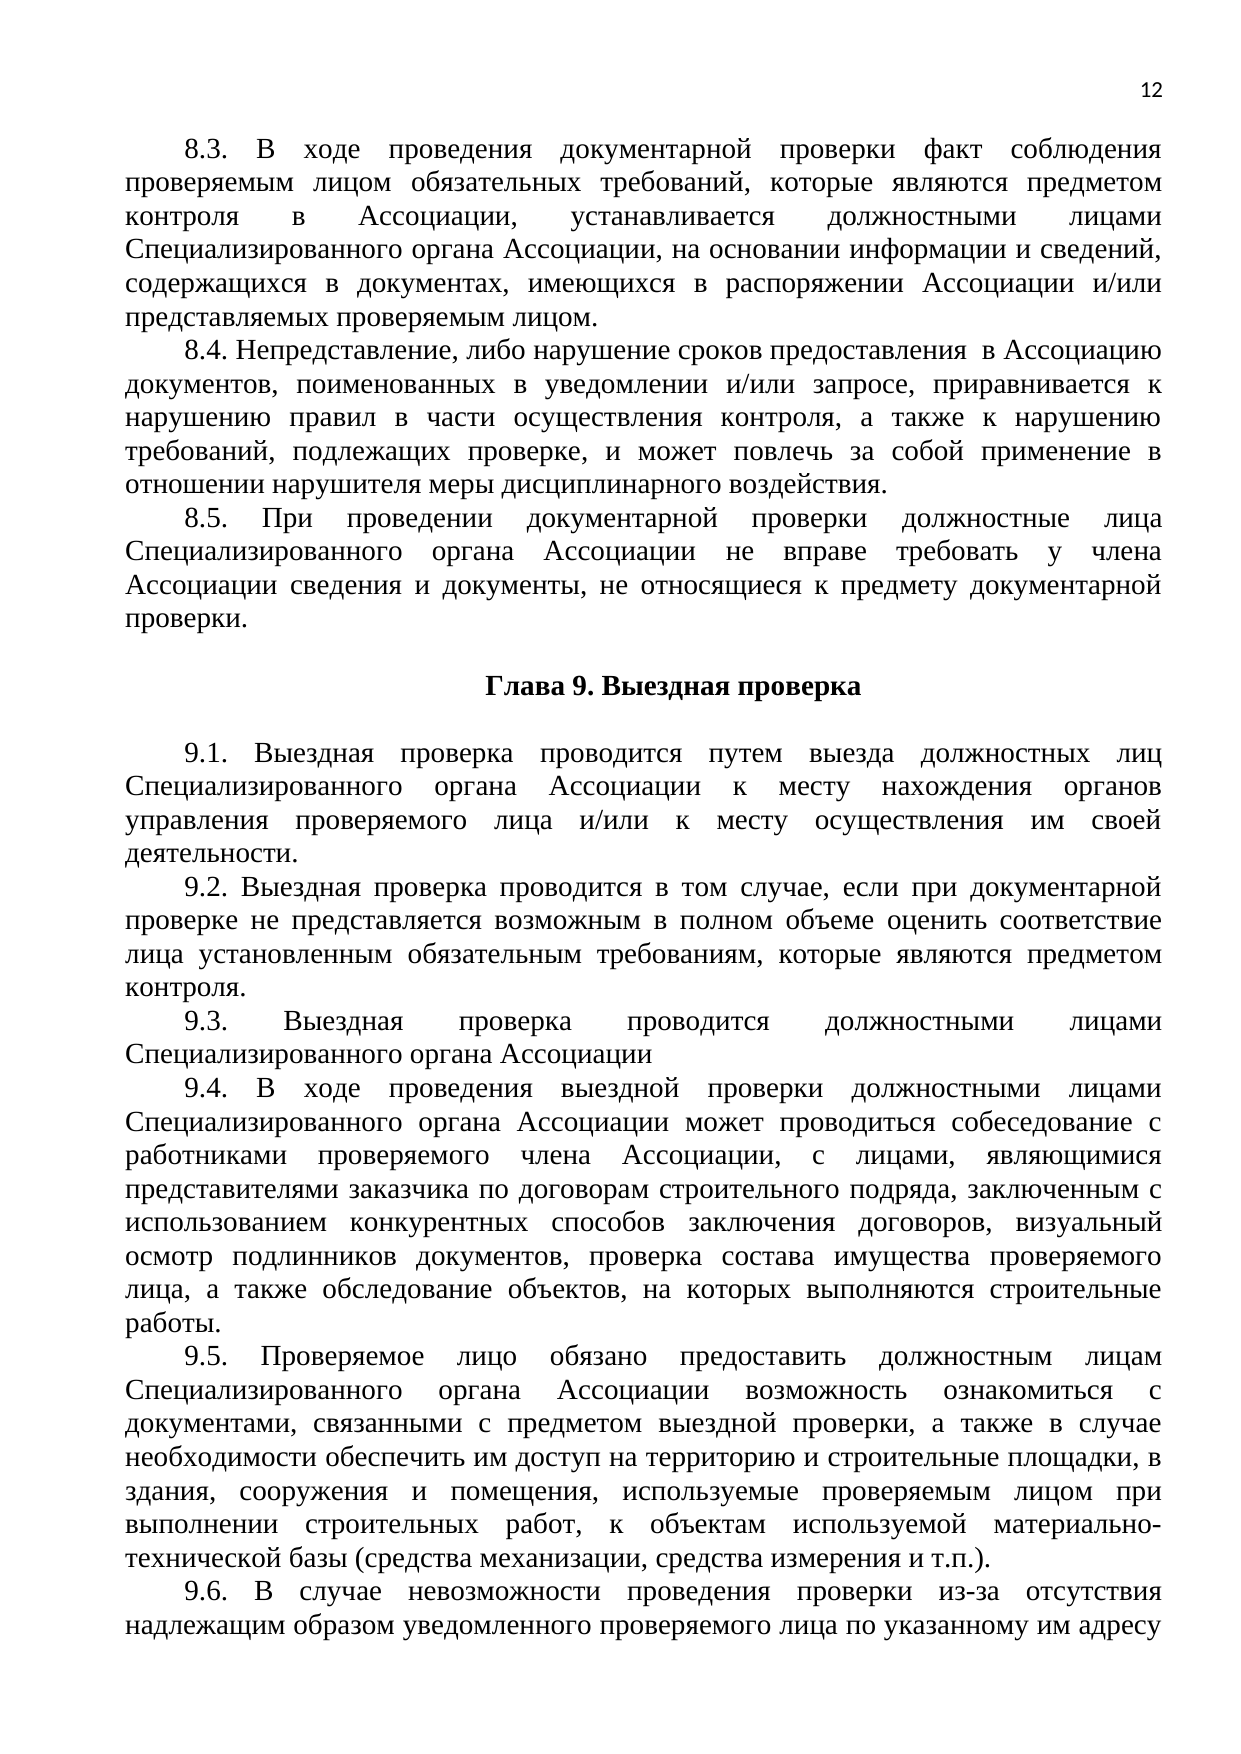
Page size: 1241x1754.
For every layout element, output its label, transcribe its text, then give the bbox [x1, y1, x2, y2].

text Глава 9. Выездная проверка [125, 668, 1163, 701]
text 8.5. При проведении документарной проверки должностные лица Специализированного органа Ассоциации не вправе требовать у члена Ассоциации сведения и документы, не относящиеся к предмету документарной проверки. [125, 500, 1163, 634]
text 9.1. Выездная проверка проводится путем выезда должностных лиц Специализированного органа Ассоциации к месту нахождения органов управления проверяемого лица и/или к месту осуществления им своей деятельности. [125, 735, 1163, 869]
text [125, 1573, 1163, 1640]
text 8.4. Непредставление, либо нарушение сроков предоставления в Ассоциацию документов, поименованных в уведомлении и/или запросе, приравнивается к нарушению правил в части осуществления контроля, а также к нарушению требований, подлежащих проверке, и может повлечь за собой применение в отношении нарушителя меры дисциплинарного воздействия. [125, 332, 1163, 500]
text 9.5. Проверяемое лицо обязано предоставить должностным лицам Специализированного органа Ассоциации возможность ознакомиться с документами, связанными с предметом выездной проверки, а также в случае необходимости обеспечить им доступ на территорию и строительные площадки, в здания, сооружения и помещения, используемые проверяемым лицом при выполнении строительных работ, к объектам используемой материально-технической базы (средства механизации, средства измерения и т.п.). [125, 1338, 1163, 1573]
text 9.4. В ходе проведения выездной проверки должностными лицами Специализированного органа Ассоциации может проводиться собеседование с работниками проверяемого члена Ассоциации, с лицами, являющимися представителями заказчика по договорам строительного подряда, заключенным с использованием конкурентных способов заключения договоров, визуальный осмотр подлинников документов, проверка состава имущества проверяемого лица, а также обследование объектов, на которых выполняются строительные работы. [125, 1070, 1163, 1338]
text 8.3. В ходе проведения документарной проверки факт соблюдения проверяемым лицом обязательных требований, которые являются предметом контроля в Ассоциации, устанавливается должностными лицами Специализированного органа Ассоциации, на основании информации и сведений, содержащихся в документах, имеющихся в распоряжении Ассоциации и/или представляемых проверяемым лицом. [125, 131, 1163, 332]
text 9.2. Выездная проверка проводится в том случае, если при документарной проверке не представляется возможным в полном объеме оценить соответствие лица установленным обязательным требованиям, которые являются предметом контроля. [125, 869, 1163, 1003]
text 9.3. Выездная проверка проводится должностными лицами Специализированного органа Ассоциации [125, 1003, 1163, 1070]
